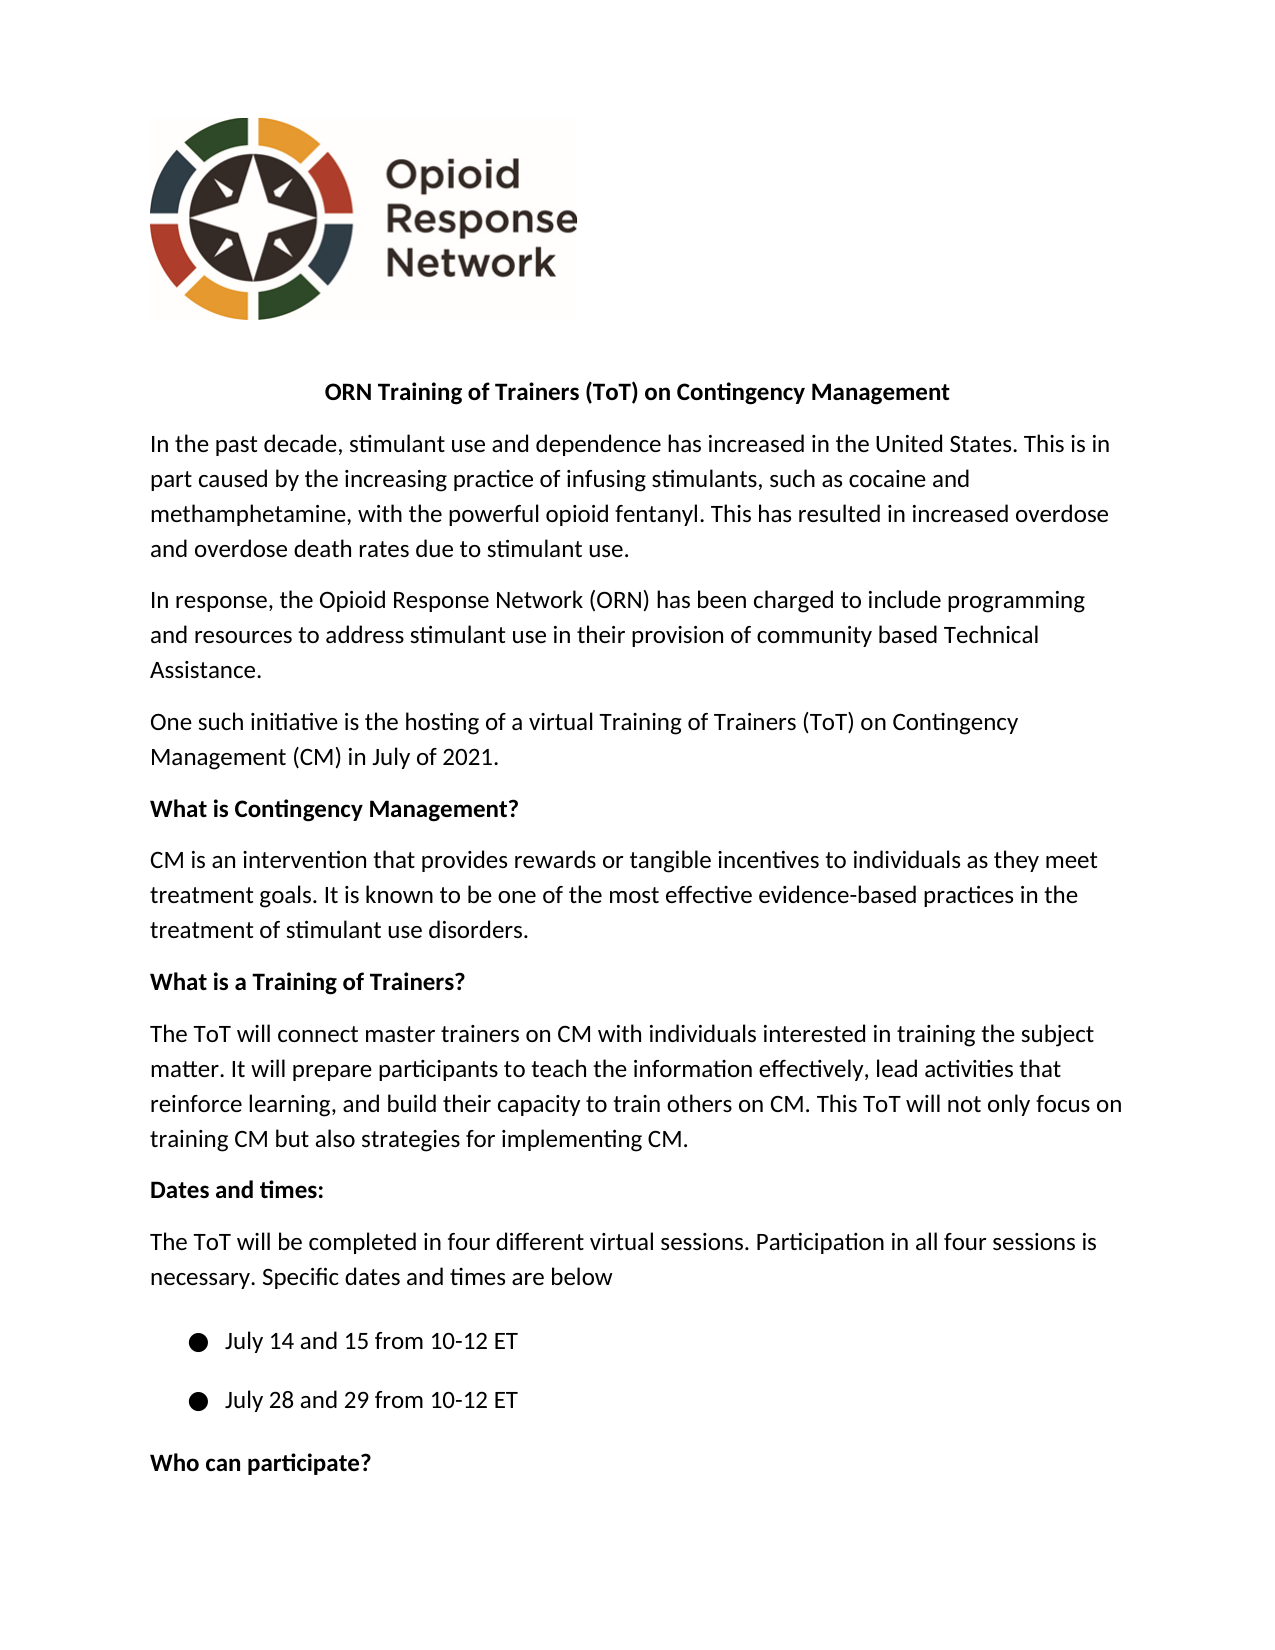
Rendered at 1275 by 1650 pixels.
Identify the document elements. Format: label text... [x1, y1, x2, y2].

text ORN Training of Trainers (ToT) on Contingency Management [150, 376, 1125, 407]
text The ToT will connect master trainers on CM with individuals interested in training the subject matter. It will prepare participants to teach the information effectively, lead activities that reinforce learning, and build their capacity to train others on CM. This ToT will not only focus on training CM but also strategies for implementing CM. [150, 1018, 1125, 1153]
list July 28 and 29 from 10-12 ET [187, 1372, 1125, 1423]
text Who can participate? [150, 1447, 1125, 1478]
text One such initiative is the hosting of a virtual Training of Trainers (ToT) on Contingency Management (CM) in July of 2021. [150, 706, 1125, 772]
text What is Contingency Management? [150, 793, 1125, 823]
text In the past decade, stimulant use and dependence has increased in the United States. This is in part caused by the increasing practice of infusing stimulants, such as cocaine and methamphetamine, with the powerful opioid fentanyl. This has resulted in increased overdose and overdose death rates due to stimulant use. [150, 428, 1125, 563]
text In response, the Opioid Response Network (ORN) has been charged to include programming and resources to address stimulant use in their provision of community based Technical Assistance. [150, 584, 1125, 685]
text What is a Training of Trainers? [150, 966, 1125, 997]
text The ToT will be completed in four different virtual sessions. Participation in all four sessions is necessary. Specific dates and times are below [150, 1226, 1125, 1292]
text Dates and times: [150, 1174, 1125, 1205]
text CM is an intervention that provides rewards or tangible incentives to individuals as they meet treatment goals. It is known to be one of the most effective evidence-based practices in the treatment of stimulant use disorders. [150, 844, 1125, 945]
picture [150, 118, 578, 320]
list July 14 and 15 from 10-12 ET [187, 1313, 1125, 1364]
